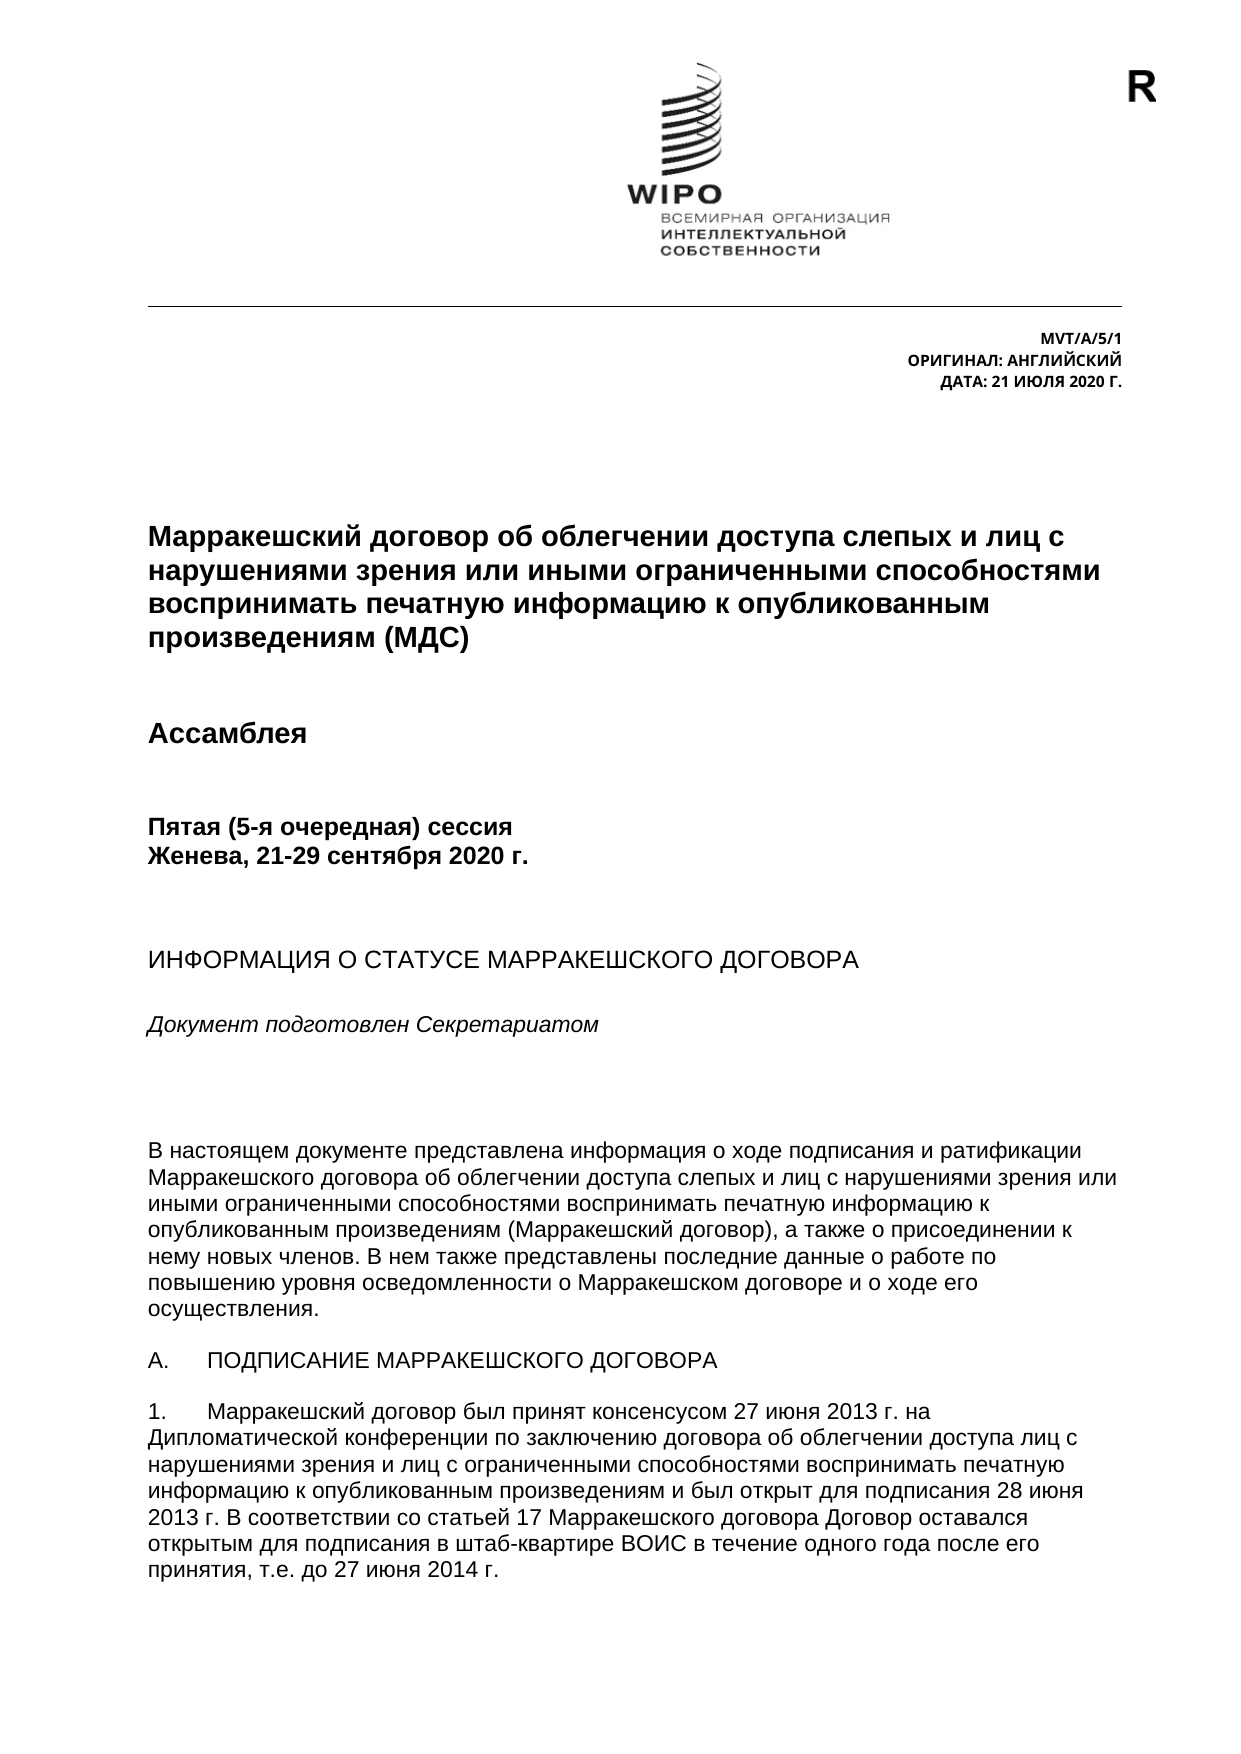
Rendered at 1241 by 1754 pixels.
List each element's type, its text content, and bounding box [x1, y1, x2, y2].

text дата: 21 июля 2020 г. [148, 371, 1122, 392]
text оригинал: английский [148, 349, 1122, 371]
subtitle ПОДПИСАНИЕ МАРРАКЕШСКОГО ДОГОВОРА [148, 1347, 1122, 1373]
text MVT/A/5/1 [148, 307, 1122, 349]
text В настоящем документе представлена информация о ходе подписания и ратификации Марракешского договора об облегчении доступа слепых и лиц с нарушениями зрения или иными ограниченными способностями воспринимать печатную информацию к опубликованным произведениям (Марракешский договор), а также о присоединении к нему новых членов. В нем также представлены последние данные о работе по повышению уровня осведомленности о Марракешском договоре и о ходе его осуществления. [148, 1137, 1122, 1322]
text Пятая (5-я очередная) сессия Женева, 21-29 сентября 2020 г. [148, 812, 1122, 869]
picture [626, 61, 1156, 281]
text Документ подготовлен Секретариатом [148, 1011, 1122, 1037]
subtitle Марракешский договор об облегчении доступа слепых и лиц с нарушениями зрения или иными ограниченными способностями воспринимать печатную информацию к опубликованным произведениям (МДС) [148, 519, 1122, 653]
text Информация о статусе Марракешского договора [148, 944, 1122, 973]
list Марракешский договор был принят консенсусом 27 июня 2013 г. на Дипломатической конференции по заключению договора об облегчении доступа лиц с нарушениями зрения и лиц с ограниченными способностями воспринимать печатную информацию к опубликованным произведениям и был открыт для подписания 28 июня 2013 г. В соответствии со статьей 17 Марракешского договора Договор оставался открытым для подписания в штаб-квартире ВОИС в течение одного года после его принятия, т.е. до 27 июня 2014 г. [148, 1398, 1122, 1582]
subtitle Ассамблея [148, 716, 1122, 749]
